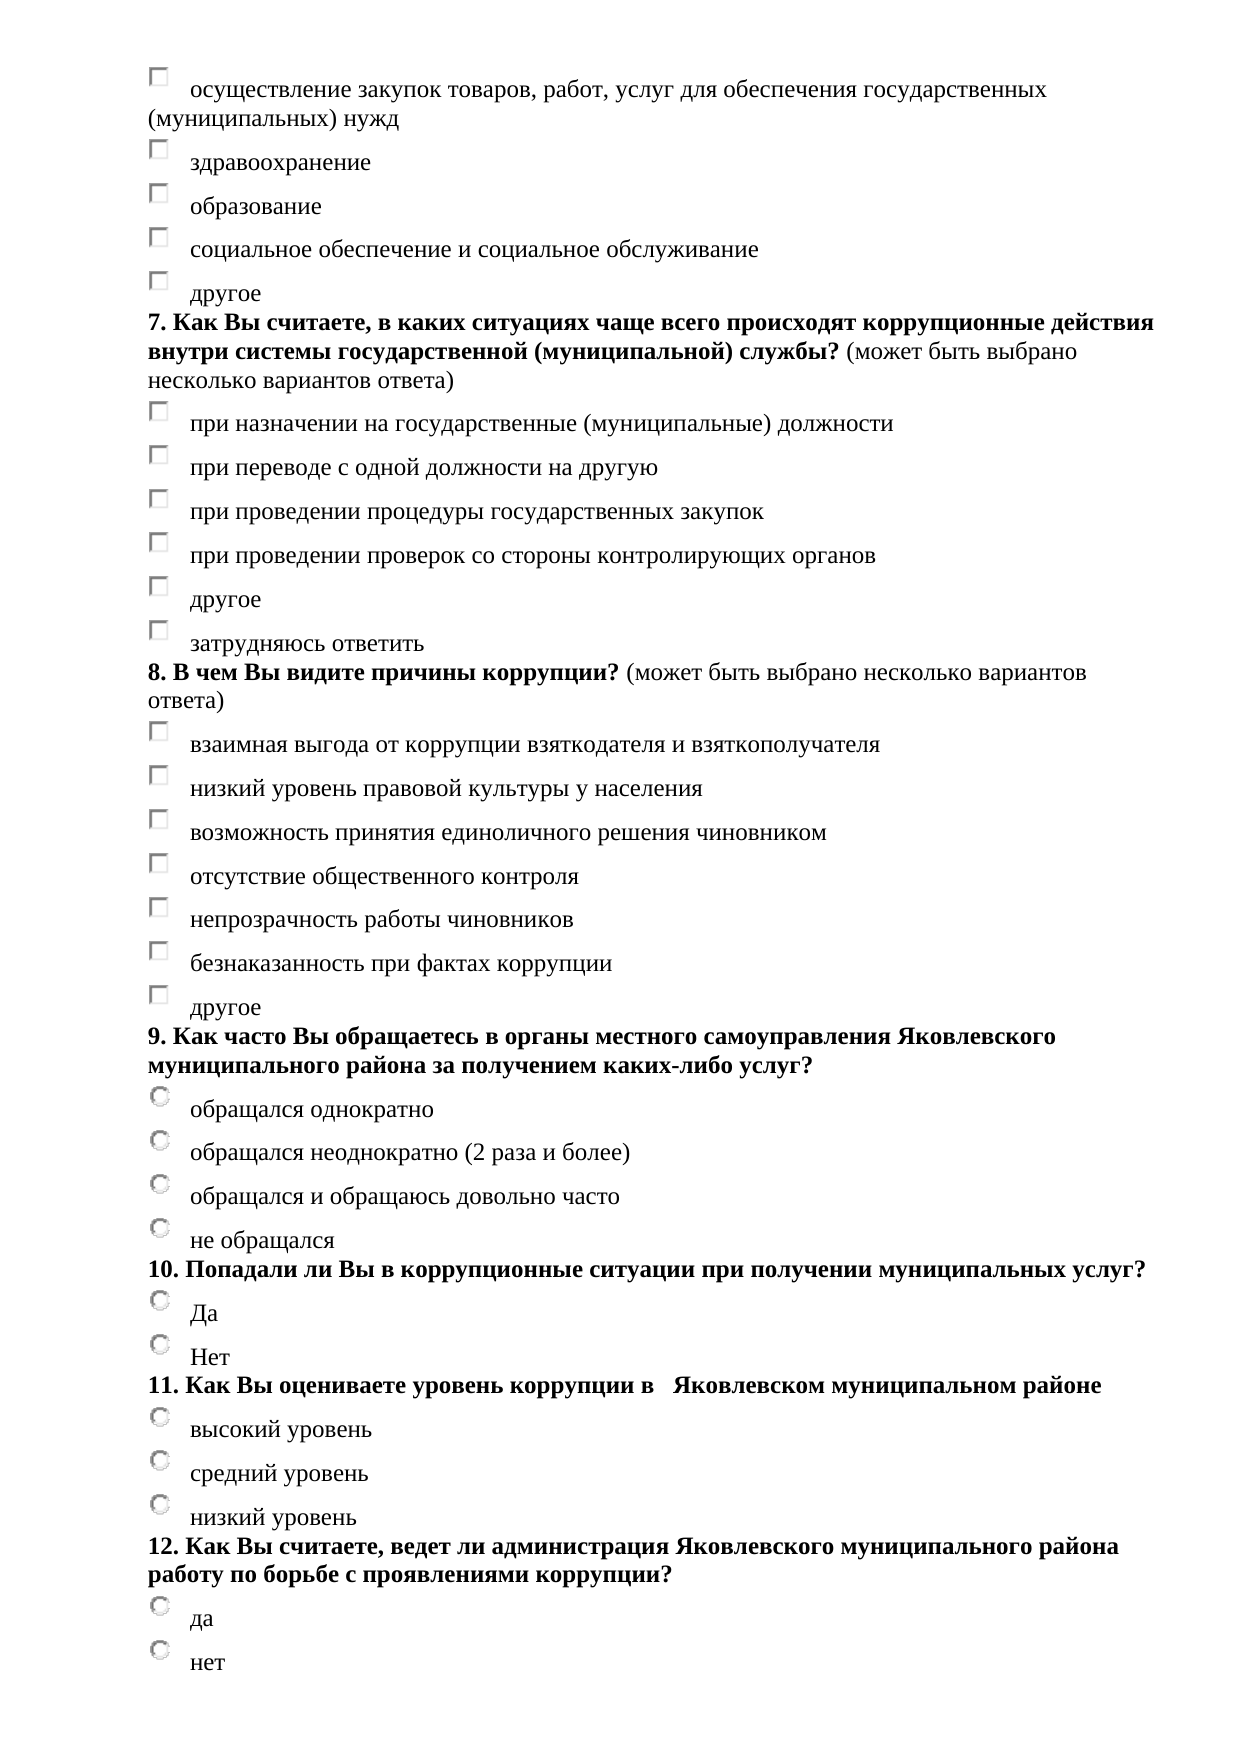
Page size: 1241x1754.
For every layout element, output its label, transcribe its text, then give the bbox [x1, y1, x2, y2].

text возможность принятия единоличного решения чиновником [148, 802, 1167, 846]
text 7. Как Вы считаете, в каких ситуациях чаще всего происходят коррупционные действия внутри системы государственной (муниципальной) службы? (может быть выбрано несколько вариантов ответа) [148, 307, 1167, 393]
text обращался неоднократно (2 раза и более) [148, 1122, 1167, 1166]
text обращался однократно [148, 1078, 1167, 1122]
text при переводе с одной должности на другую [148, 437, 1167, 481]
text при проведении процедуры государственных закупок [148, 481, 1167, 525]
text Да [148, 1283, 1167, 1327]
text 10. Попадали ли Вы в коррупционные ситуации при получении муниципальных услуг? [148, 1254, 1167, 1283]
text другое [148, 263, 1167, 307]
text затрудняюсь ответить [148, 613, 1167, 657]
text 12. Как Вы считаете, ведет ли администрация Яковлевского муниципального района работу по борьбе с проявлениями коррупции? [148, 1531, 1167, 1588]
text Нет [148, 1327, 1167, 1370]
text при назначении на государственные (муниципальные) должности [148, 393, 1167, 437]
text взаимная выгода от коррупции взяткодателя и взяткополучателя [148, 714, 1167, 758]
text здравоохранение [148, 132, 1167, 176]
text отсутствие общественного контроля [148, 846, 1167, 889]
text при проведении проверок со стороны контролирующих органов [148, 525, 1167, 569]
text 8. В чем Вы видите причины коррупции? (может быть выбрано несколько вариантов ответа) [148, 657, 1167, 714]
text социальное обеспечение и социальное обслуживание [148, 219, 1167, 263]
text безнаказанность при фактах коррупции [148, 933, 1167, 977]
text не обращался [148, 1210, 1167, 1254]
text 11. Как Вы оцениваете уровень коррупции в Яковлевском муниципальном районе [148, 1370, 1167, 1399]
text нет [148, 1632, 1167, 1676]
text низкий уровень [148, 1487, 1167, 1531]
text 9. Как часто Вы обращаетесь в органы местного самоуправления Яковлевского муниципального района за получением каких-либо услуг? [148, 1021, 1167, 1078]
text да [148, 1588, 1167, 1632]
text осуществление закупок товаров, работ, услуг для обеспечения государственных (муниципальных) нужд [148, 59, 1167, 132]
text непрозрачность работы чиновников [148, 889, 1167, 933]
text обращался и обращаюсь довольно часто [148, 1166, 1167, 1210]
text высокий уровень [148, 1399, 1167, 1443]
text другое [148, 977, 1167, 1021]
text другое [148, 569, 1167, 613]
text низкий уровень правовой культуры у населения [148, 758, 1167, 802]
text средний уровень [148, 1443, 1167, 1487]
text образование [148, 176, 1167, 219]
